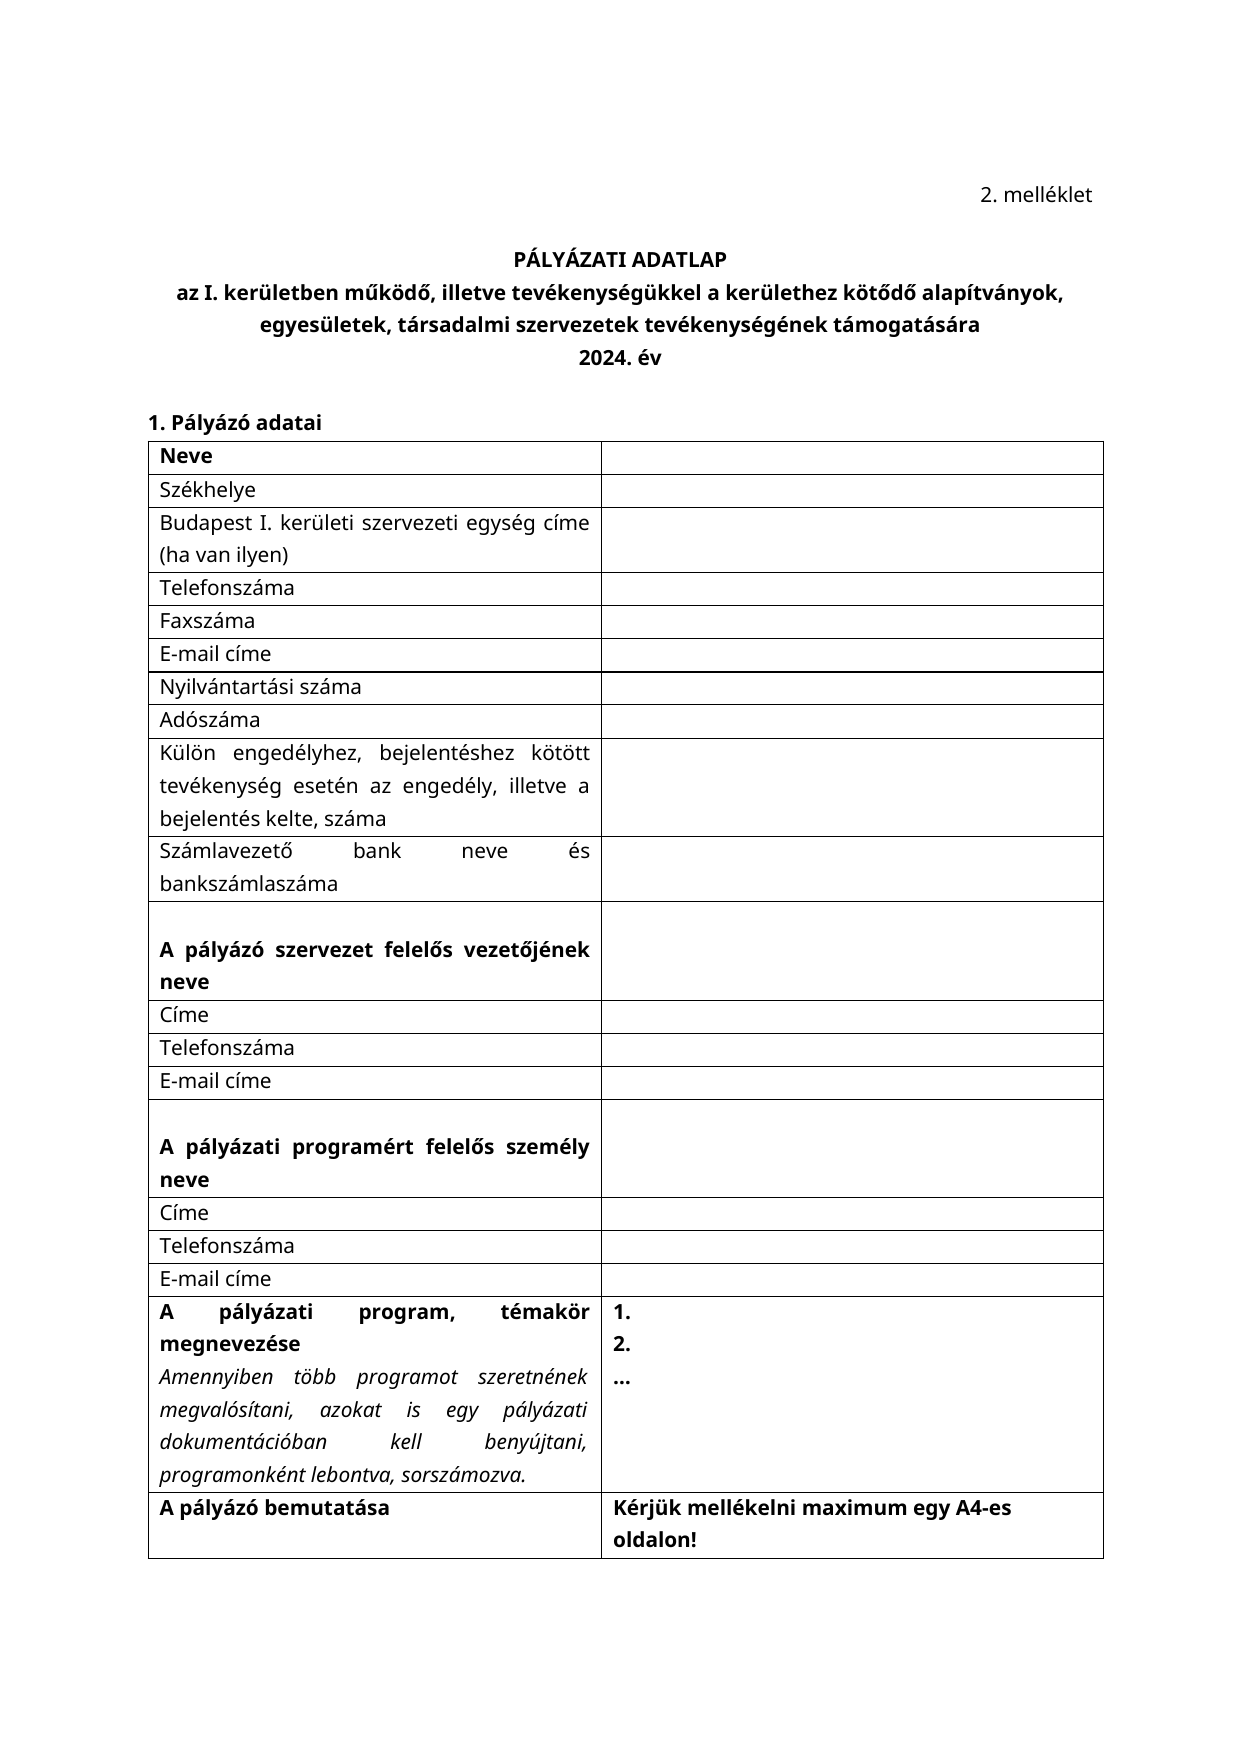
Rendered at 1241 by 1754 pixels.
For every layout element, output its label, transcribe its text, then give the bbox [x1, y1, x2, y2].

table_cell [602, 1100, 1103, 1197]
table_cell [602, 705, 1103, 737]
table_cell Címe [149, 1198, 601, 1230]
table_cell A pályázati program, témakör megnevezése Amennyiben több programot szeretnének megvalósítani, azokat is egy pályázati dokumentációban kell benyújtani, programonként lebontva, sorszámozva. [149, 1297, 601, 1492]
table_cell [602, 1231, 1103, 1263]
table_cell A pályázati programért felelős személy neve [149, 1100, 601, 1197]
table_cell E-mail címe [149, 639, 601, 671]
table_cell [602, 573, 1103, 605]
table_cell E-mail címe [149, 1067, 601, 1098]
table_cell [602, 673, 1103, 704]
table_header [602, 442, 1103, 474]
table_cell Számlavezető bank neve és bankszámlaszáma [149, 837, 601, 901]
table_cell [602, 508, 1103, 572]
text az I. kerületben működő, illetve tevékenységükkel a kerülethez kötődő alapítványok, egyesületek, társadalmi szervezetek tevékenységének támogatására [148, 278, 1093, 339]
text 1. Pályázó adatai [148, 408, 1093, 436]
table_cell [602, 639, 1103, 671]
table_cell A pályázó szervezet felelős vezetőjének neve [149, 902, 601, 999]
table_cell Adószáma [149, 705, 601, 737]
table_cell Külön engedélyhez, bejelentéshez kötött tevékenység esetén az engedély, illetve a bejelentés kelte, száma [149, 739, 601, 836]
table_cell [602, 1067, 1103, 1098]
table_cell A pályázó bemutatása [149, 1493, 601, 1557]
table_cell Faxszáma [149, 606, 601, 638]
table_cell Telefonszáma [149, 1231, 601, 1263]
table_cell Nyilvántartási száma [149, 673, 601, 704]
table_cell Címe [149, 1001, 601, 1032]
table_cell [602, 837, 1103, 901]
table_header Neve [149, 442, 601, 474]
table_cell [602, 1034, 1103, 1066]
table_cell [602, 1001, 1103, 1032]
table_cell [602, 475, 1103, 507]
table_cell 1. 2. … [602, 1297, 1103, 1492]
table_cell [602, 1198, 1103, 1230]
table_cell Telefonszáma [149, 573, 601, 605]
table_cell Telefonszáma [149, 1034, 601, 1066]
table_cell [602, 739, 1103, 836]
text PÁLYÁZATI ADATLAP [148, 245, 1093, 273]
table_cell E-mail címe [149, 1264, 601, 1296]
table_cell Székhelye [149, 475, 601, 507]
table_cell [602, 902, 1103, 999]
table_cell Budapest I. kerületi szervezeti egység címe (ha van ilyen) [149, 508, 601, 572]
text 2. melléklet [148, 180, 1093, 208]
table_cell [602, 1264, 1103, 1296]
table_cell [602, 606, 1103, 638]
text 2024. év [148, 343, 1093, 371]
table_cell Kérjük mellékelni maximum egy A4-es oldalon! [602, 1493, 1103, 1557]
